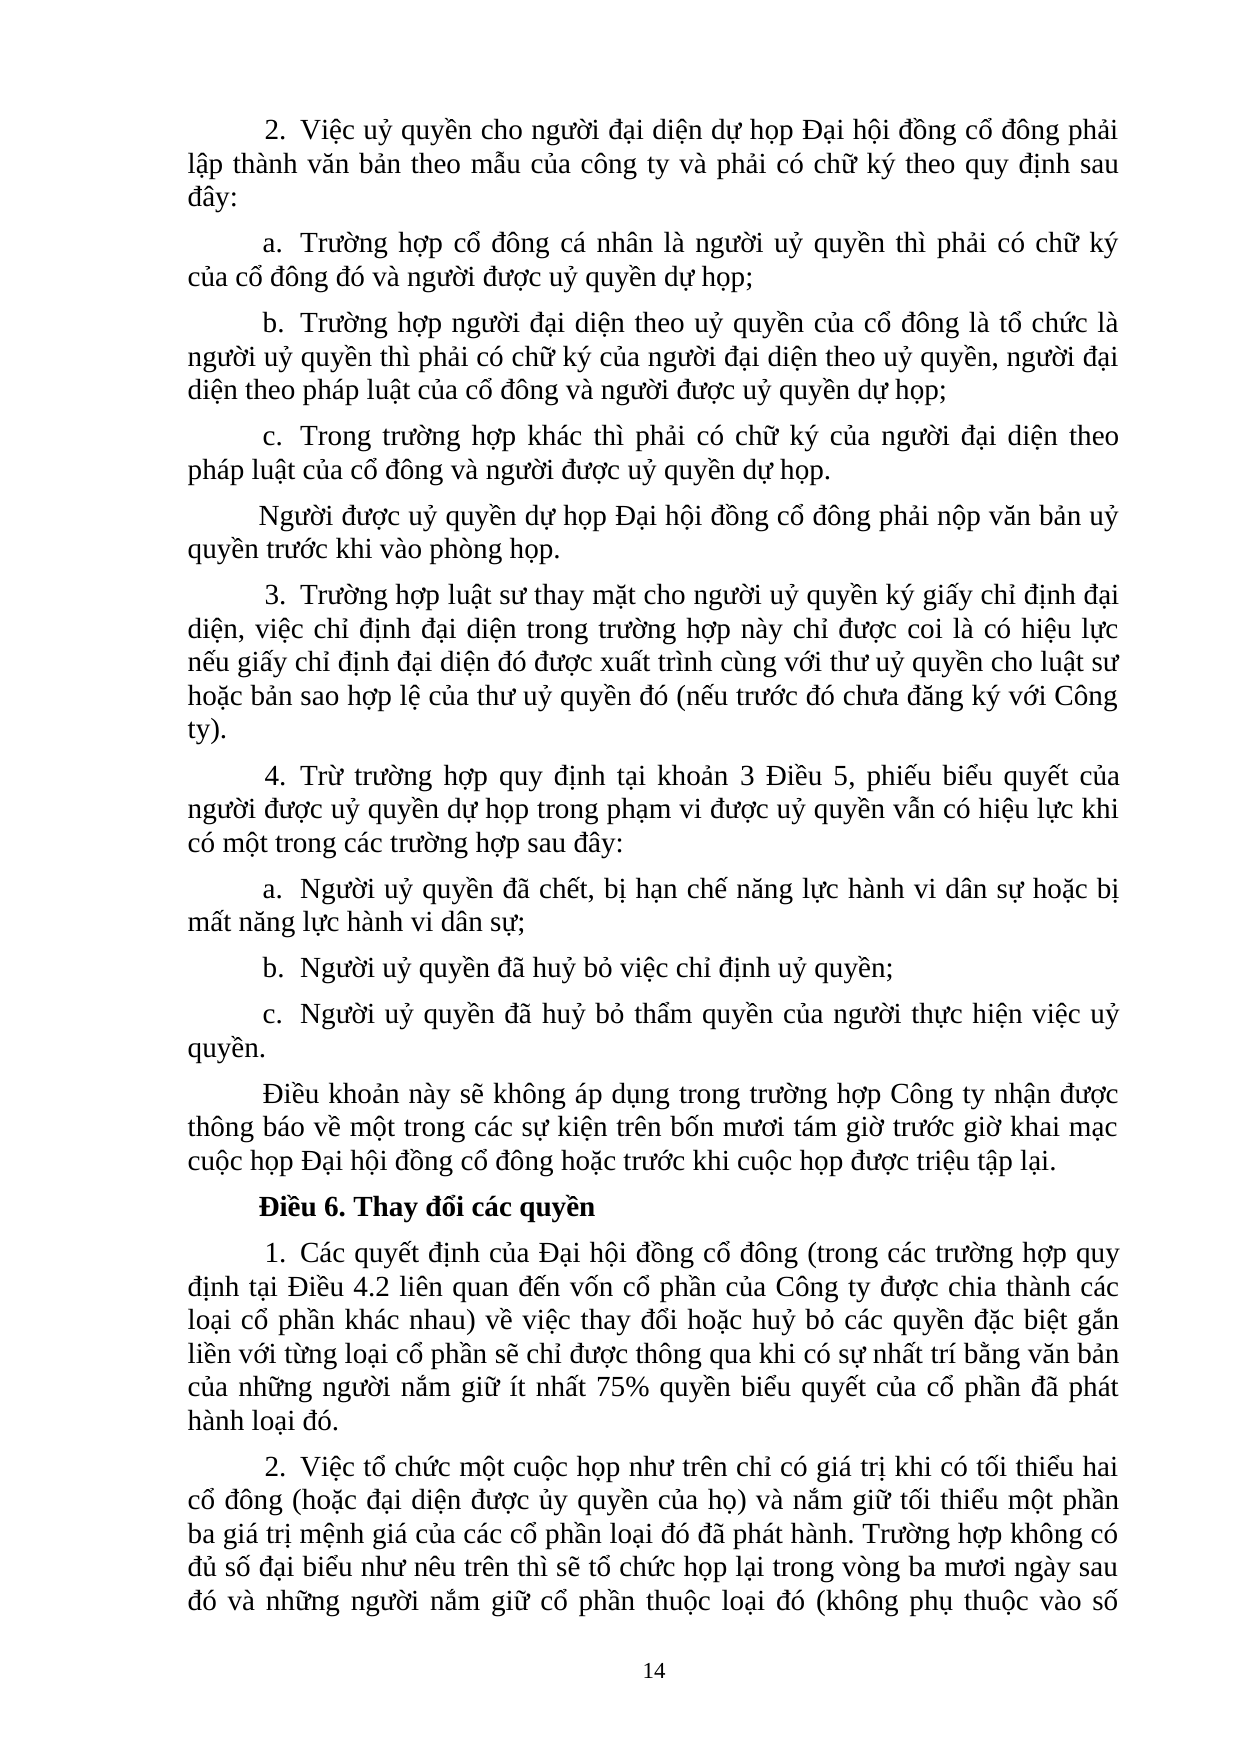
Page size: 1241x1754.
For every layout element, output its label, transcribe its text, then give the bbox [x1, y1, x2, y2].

subtitle Thay đổi các quyền [187, 1189, 1120, 1223]
text Người được uỷ quyền dự họp Đại hội đồng cổ đông phải nộp văn bản uỷ quyền trước khi vào phòng họp. [187, 498, 1120, 565]
list Người uỷ quyền đã huỷ bỏ thẩm quyền của người thực hiện việc uỷ quyền. [187, 996, 1120, 1063]
list Trường hợp luật sư thay mặt cho người uỷ quyền ký giấy chỉ định đại diện, việc chỉ định đại diện trong trường hợp này chỉ được coi là có hiệu lực nếu giấy chỉ định đại diện đó được xuất trình cùng với thư uỷ quyền cho luật sư hoặc bản sao hợp lệ của thư uỷ quyền đó (nếu trước đó chưa đăng ký với Công ty). [187, 577, 1120, 745]
text Điều khoản này sẽ không áp dụng trong trường hợp Công ty nhận được thông báo về một trong các sự kiện trên bốn mươi tám giờ trước giờ khai mạc cuộc họp Đại hội đồng cổ đông hoặc trước khi cuộc họp được triệu tập lại. [187, 1076, 1120, 1177]
list Việc uỷ quyền cho người đại diện dự họp Đại hội đồng cổ đông phải lập thành văn bản theo mẫu của công ty và phải có chữ ký theo quy định sau đây: [187, 112, 1120, 213]
list Người uỷ quyền đã huỷ bỏ việc chỉ định uỷ quyền; [187, 950, 1120, 984]
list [187, 1449, 1120, 1617]
list Trong trường hợp khác thì phải có chữ ký của người đại diện theo pháp luật của cổ đông và người được uỷ quyền dự họp. [187, 418, 1120, 485]
list Trường hợp người đại diện theo uỷ quyền của cổ đông là tổ chức là người uỷ quyền thì phải có chữ ký của người đại diện theo uỷ quyền, người đại diện theo pháp luật của cổ đông và người được uỷ quyền dự họp; [187, 305, 1120, 406]
list Người uỷ quyền đã chết, bị hạn chế năng lực hành vi dân sự hoặc bị mất năng lực hành vi dân sự; [187, 871, 1120, 938]
list Trường hợp cổ đông cá nhân là người uỷ quyền thì phải có chữ ký của cổ đông đó và người được uỷ quyền dự họp; [187, 226, 1120, 293]
